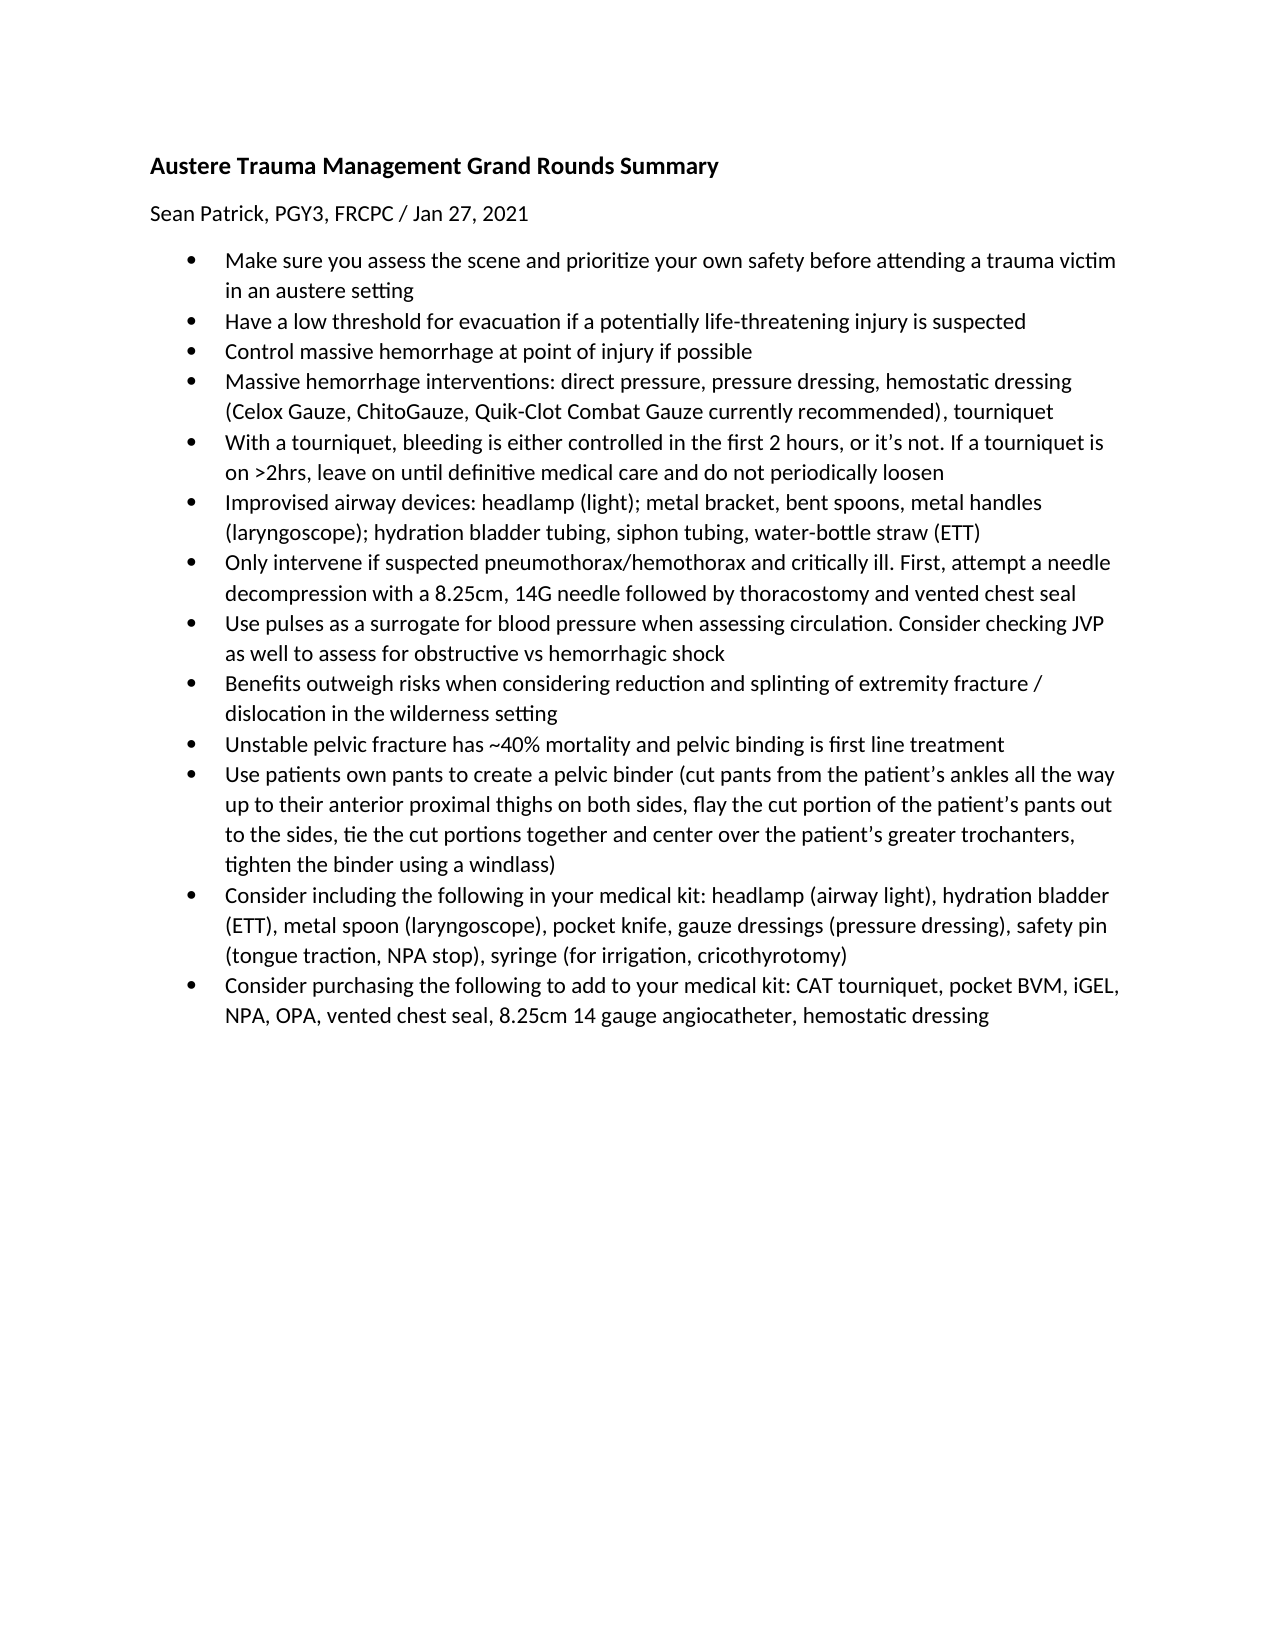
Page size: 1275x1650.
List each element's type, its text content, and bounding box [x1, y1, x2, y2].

list Control massive hemorrhage at point of injury if possible [187, 337, 1125, 365]
list Consider purchasing the following to add to your medical kit: CAT tourniquet, pocket BVM, iGEL, NPA, OPA, vented chest seal, 8.25cm 14 gauge angiocatheter, hemostatic dressing [187, 971, 1125, 1030]
list Only intervene if suspected pneumothorax/hemothorax and critically ill. First, attempt a needle decompression with a 8.25cm, 14G needle followed by thoracostomy and vented chest seal [187, 548, 1125, 607]
list Have a low threshold for evacuation if a potentially life-threatening injury is suspected [187, 307, 1125, 335]
list Use pulses as a surrogate for blood pressure when assessing circulation. Consider checking JVP as well to assess for obstructive vs hemorrhagic shock [187, 609, 1125, 667]
text Austere Trauma Management Grand Rounds Summary [150, 150, 1125, 181]
list With a tourniquet, bleeding is either controlled in the first 2 hours, or it’s not. If a tourniquet is on >2hrs, leave on until definitive medical care and do not periodically loosen [187, 428, 1125, 486]
list Consider including the following in your medical kit: headlamp (airway light), hydration bladder (ETT), metal spoon (laryngoscope), pocket knife, gauze dressings (pressure dressing), safety pin (tongue traction, NPA stop), syringe (for irrigation, cricothyrotomy) [187, 881, 1125, 969]
text Sean Patrick, PGY3, FRCPC / Jan 27, 2021 [150, 199, 1125, 228]
list Massive hemorrhage interventions: direct pressure, pressure dressing, hemostatic dressing (Celox Gauze, ChitoGauze, Quik-Clot Combat Gauze currently recommended), tourniquet [187, 367, 1125, 426]
list Improvised airway devices: headlamp (light); metal bracket, bent spoons, metal handles (laryngoscope); hydration bladder tubing, siphon tubing, water-bottle straw (ETT) [187, 488, 1125, 546]
list Benefits outweigh risks when considering reduction and splinting of extremity fracture / dislocation in the wilderness setting [187, 669, 1125, 728]
list Unstable pelvic fracture has ~40% mortality and pelvic binding is first line treatment [187, 730, 1125, 758]
list Make sure you assess the scene and prioritize your own safety before attending a trauma victim in an austere setting [187, 246, 1125, 305]
list Use patients own pants to create a pelvic binder (cut pants from the patient’s ankles all the way up to their anterior proximal thighs on both sides, flay the cut portion of the patient’s pants out to the sides, tie the cut portions together and center over the patient’s greater trochanters, tighten the binder using a windlass) [187, 760, 1125, 879]
